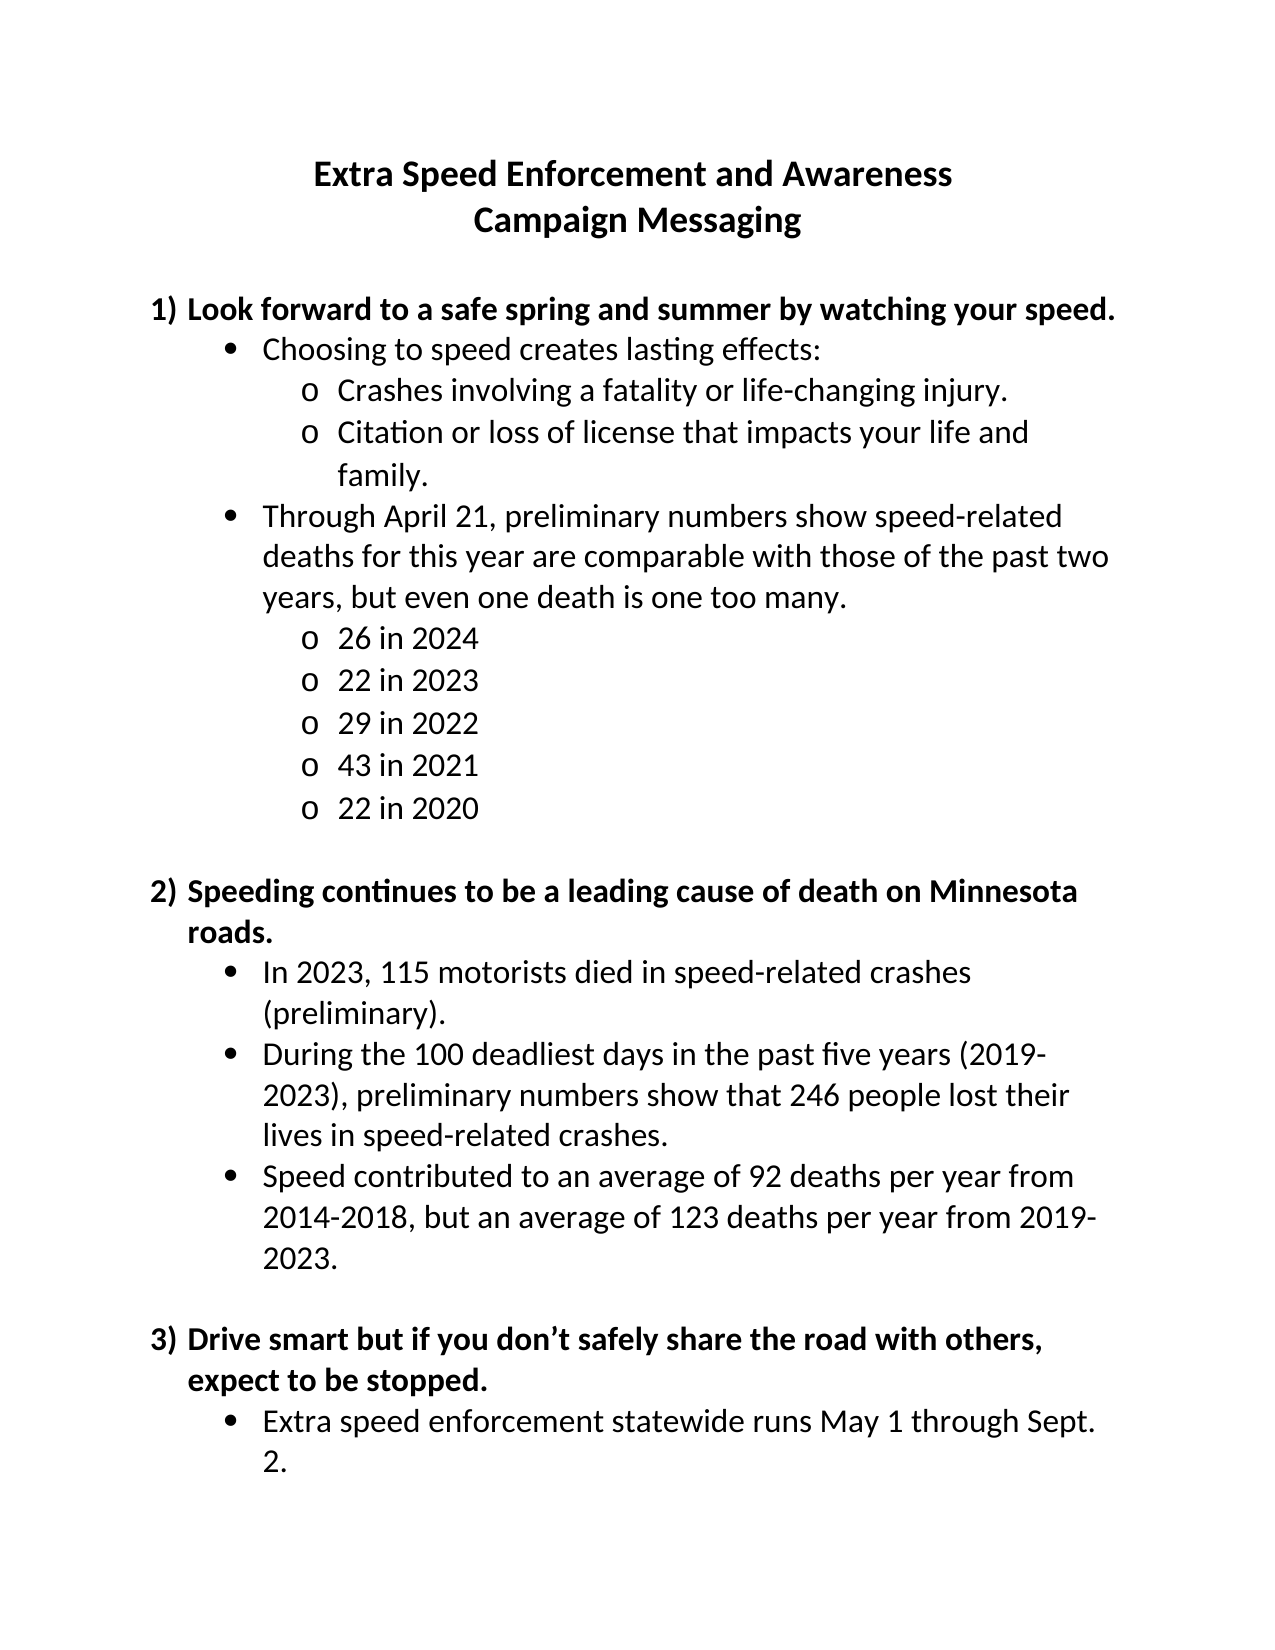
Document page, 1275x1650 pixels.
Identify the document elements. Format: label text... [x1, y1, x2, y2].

list Speeding continues to be a leading cause of death on Minnesota roads. [150, 870, 1125, 952]
list In 2023, 115 motorists died in speed-related crashes (preliminary). [225, 952, 1125, 1033]
list Citation or loss of license that impacts your life and family. [300, 411, 1125, 495]
list Look forward to a safe spring and summer by watching your speed. [150, 287, 1125, 328]
list During the 100 deadliest days in the past five years (2019-2023), preliminary numbers show that 246 people lost their lives in speed-related crashes. [225, 1033, 1125, 1155]
list 29 in 2022 [300, 702, 1125, 744]
list Extra speed enforcement statewide runs May 1 through Sept. 2. [225, 1399, 1125, 1481]
text Extra Speed Enforcement and Awareness Campaign Messaging [150, 150, 1125, 242]
list 26 in 2024 [300, 617, 1125, 659]
list 43 in 2021 [300, 744, 1125, 787]
list Choosing to speed creates lasting effects: [225, 328, 1125, 369]
list Drive smart but if you don’t safely share the road with others, expect to be stopped. [150, 1318, 1125, 1399]
list Crashes involving a fatality or life-changing injury. [300, 369, 1125, 411]
list 22 in 2023 [300, 659, 1125, 702]
list Speed contributed to an average of 92 deaths per year from 2014-2018, but an average of 123 deaths per year from 2019-2023. [225, 1155, 1125, 1277]
list 22 in 2020 [300, 787, 1125, 829]
list Through April 21, preliminary numbers show speed-related deaths for this year are comparable with those of the past two years, but even one death is one too many. [225, 495, 1125, 617]
